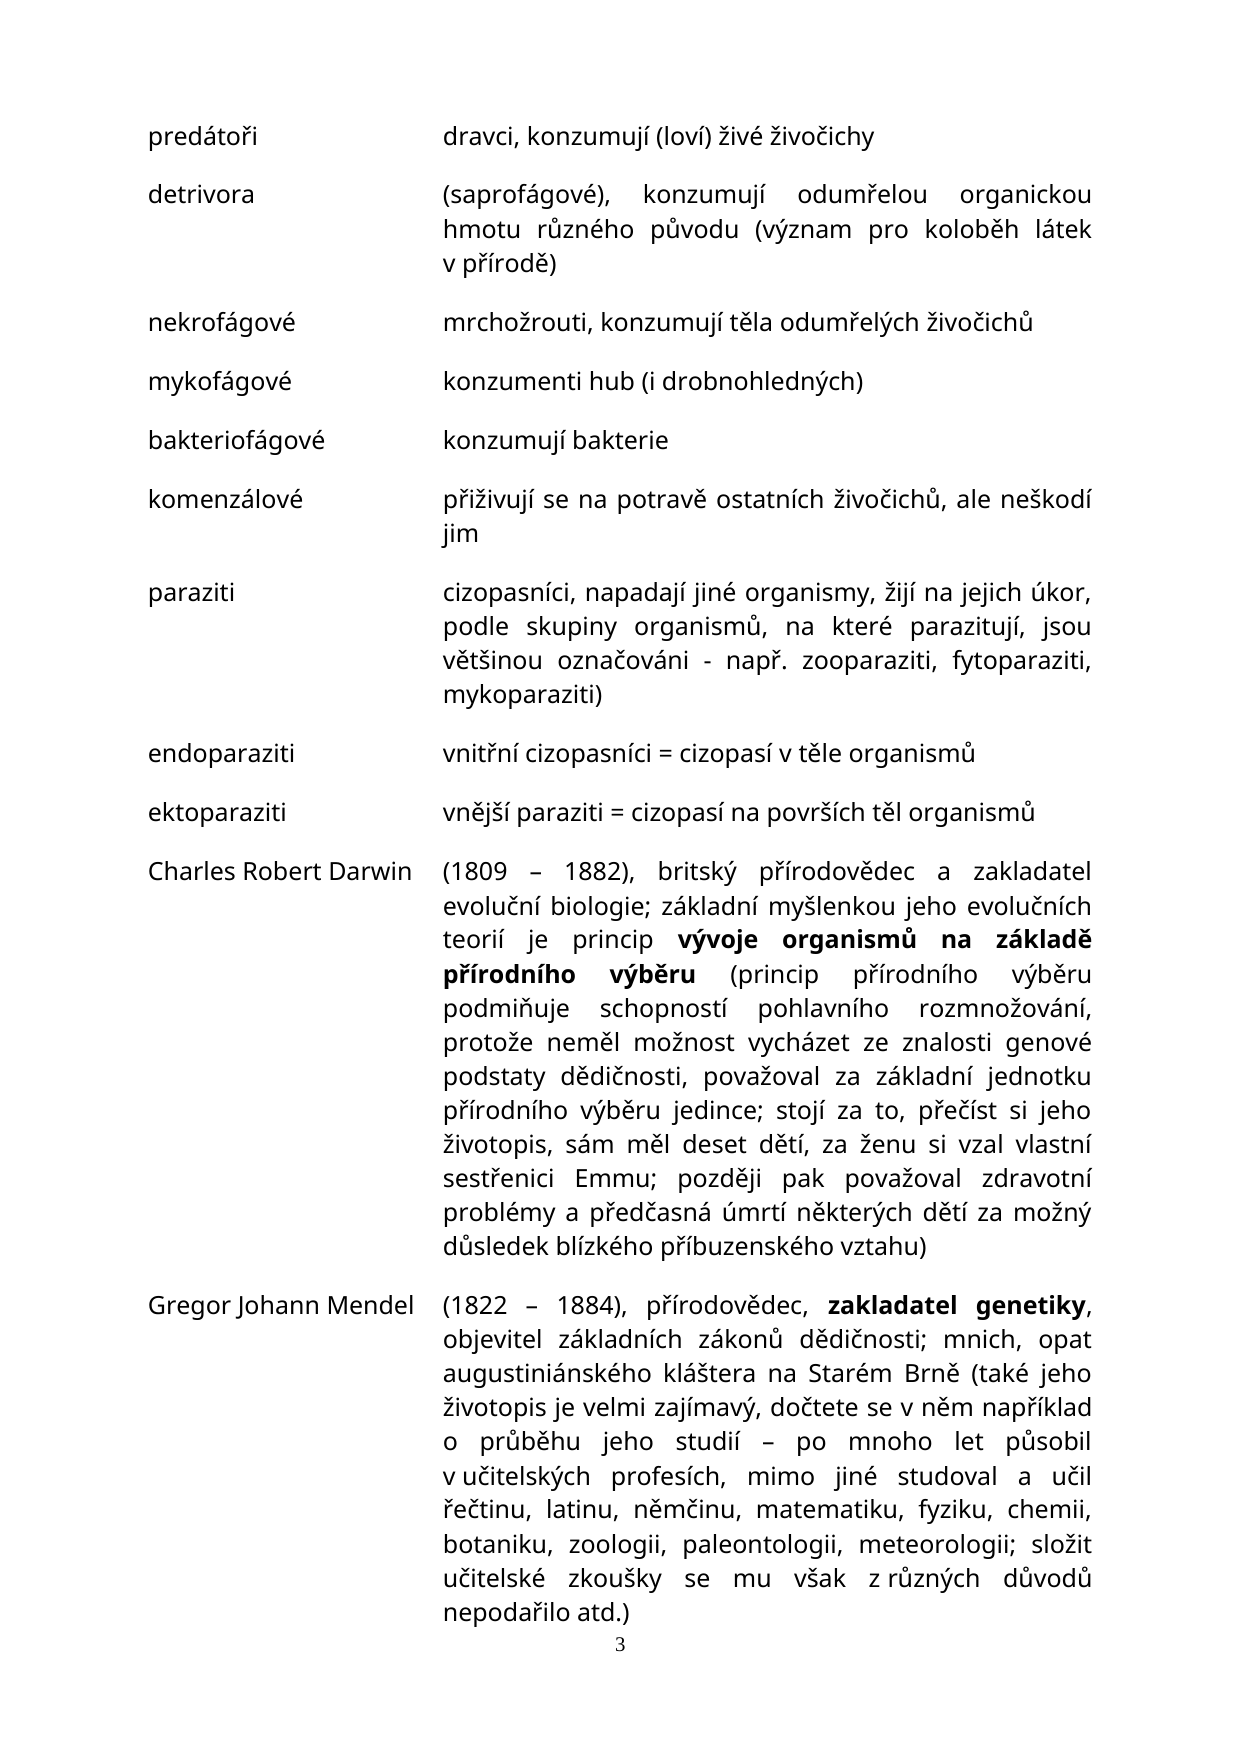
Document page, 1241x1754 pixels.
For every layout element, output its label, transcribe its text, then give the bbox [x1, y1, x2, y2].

text mykofágové konzumenti hub (i drobnohledných) [148, 363, 1092, 397]
text Charles Robert Darwin (1809 – 1882), britský přírodovědec a zakladatel evoluční biologie; základní myšlenkou jeho evolučních teorií je princip vývoje organismů na základě přírodního výběru (princip přírodního výběru podmiňuje schopností pohlavního rozmnožování, protože neměl možnost vycházet ze znalosti genové podstaty dědičnosti, považoval za základní jednotku přírodního výběru jedince; stojí za to, přečíst si jeho životopis, sám měl deset dětí, za ženu si vzal vlastní sestřenici Emmu; později pak považoval zdravotní problémy a předčasná úmrtí některých dětí za možný důsledek blízkého příbuzenského vztahu) [148, 854, 1092, 1263]
text predátoři dravci, konzumují (loví) živé živočichy [148, 118, 1092, 152]
text detrivora (saprofágové), konzumují odumřelou organickou hmotu různého původu (význam pro koloběh látek v přírodě) [148, 177, 1092, 279]
text nekrofágové mrchožrouti, konzumují těla odumřelých živočichů [148, 304, 1092, 338]
text Gregor Johann Mendel (1822 – 1884), přírodovědec, zakladatel genetiky, objevitel základních zákonů dědičnosti; mnich, opat augustiniánského kláštera na Starém Brně (také jeho životopis je velmi zajímavý, dočtete se v něm například o průběhu jeho studií – po mnoho let působil v učitelských profesích, mimo jiné studoval a učil řečtinu, latinu, němčinu, matematiku, fyziku, chemii, botaniku, zoologii, paleontologii, meteorologii; složit učitelské zkoušky se mu však z různých důvodů nepodařilo atd.) [148, 1288, 1092, 1628]
text bakteriofágové konzumují bakterie [148, 422, 1092, 457]
text endoparaziti vnitřní cizopasníci = cizopasí v těle organismů [148, 736, 1092, 770]
text paraziti cizopasníci, napadají jiné organismy, žijí na jejich úkor, podle skupiny organismů, na které parazitují, jsou většinou označováni - např. zooparaziti, fytoparaziti, mykoparaziti) [148, 575, 1092, 711]
text ektoparaziti vnější paraziti = cizopasí na površích těl organismů [148, 795, 1092, 829]
text komenzálové přiživují se na potravě ostatních živočichů, ale neškodí jim [148, 482, 1092, 550]
